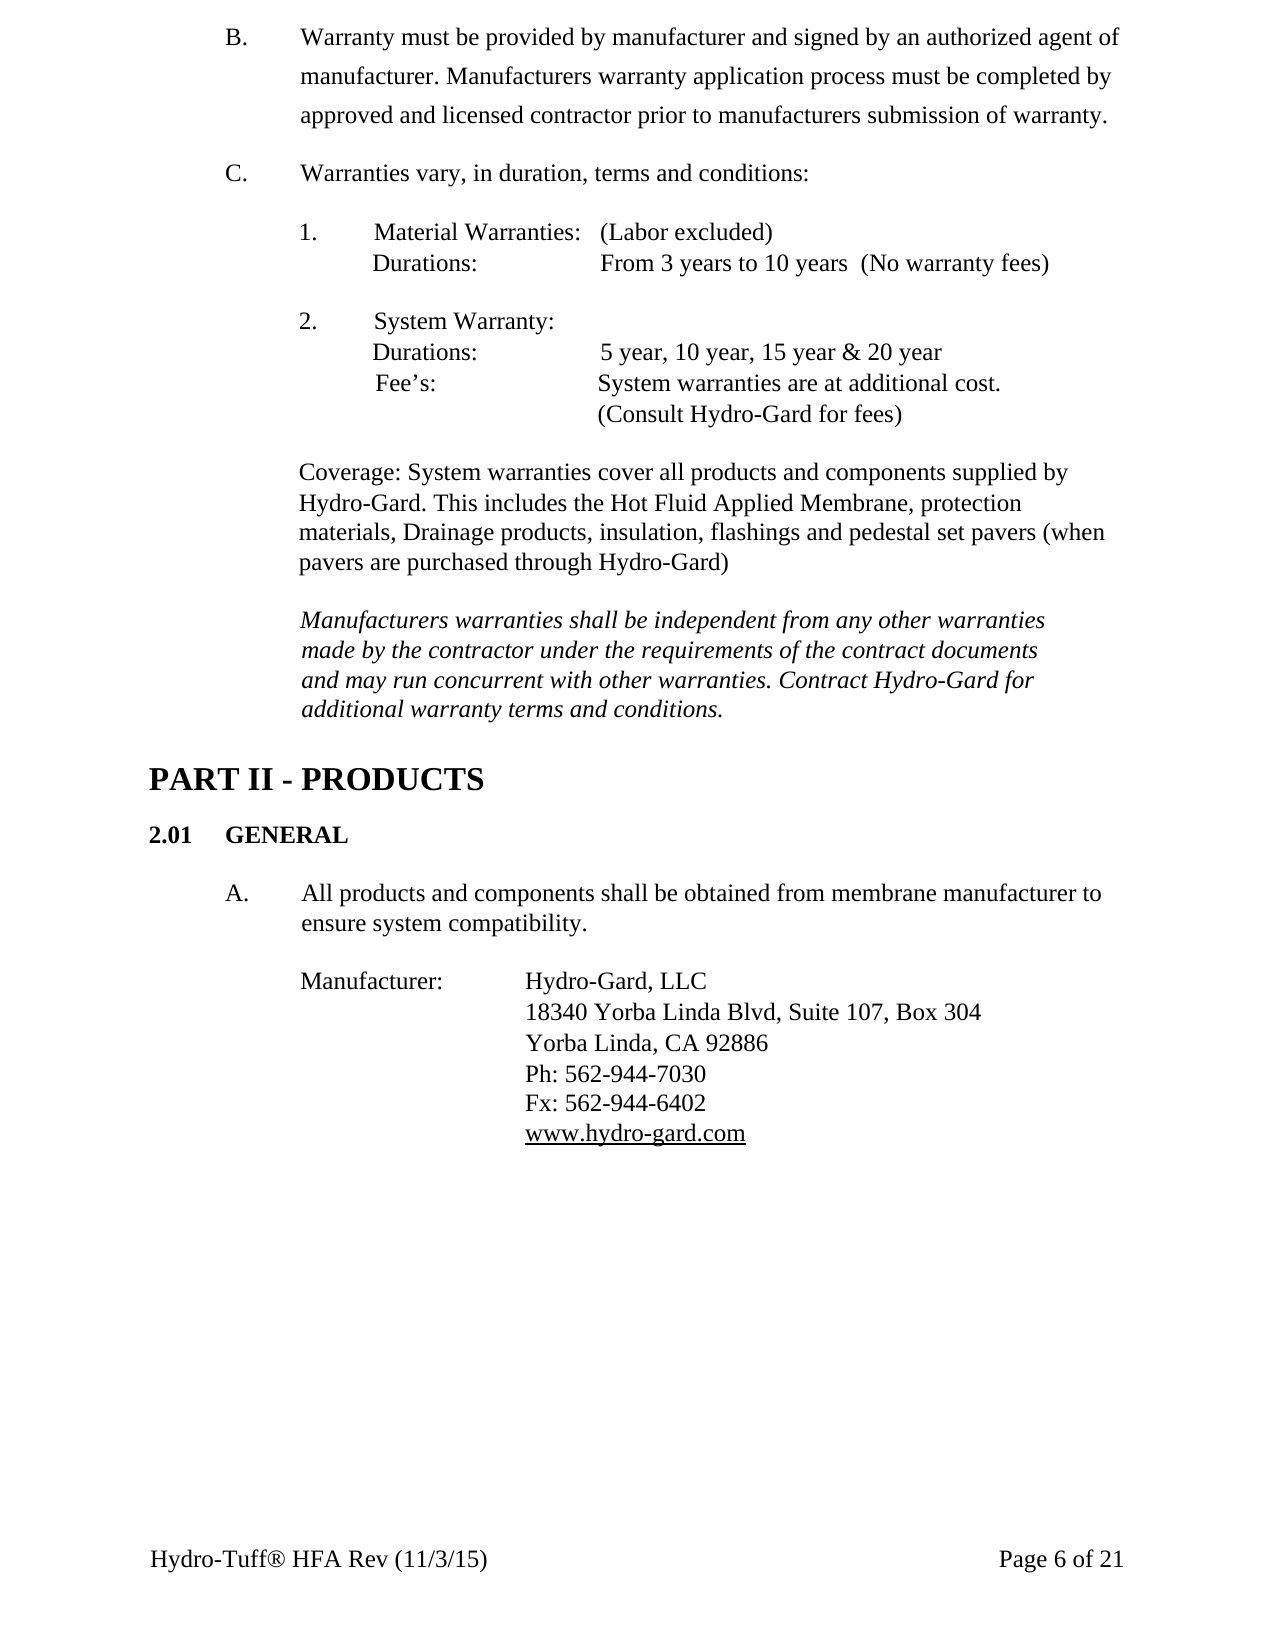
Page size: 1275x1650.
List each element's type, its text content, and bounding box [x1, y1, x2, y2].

text Ph: 562-944-7030 Fx: 562-944-6402 www.hydro-gard.com [525, 1059, 746, 1143]
text A. All products and components shall be obtained from membrane manufacturer to ensure system compatibility. [225, 878, 1123, 937]
text Yorba Linda, CA 92886 [207, 1028, 1086, 1057]
text 18340 Yorba Linda Blvd, Suite 107, Box 304 [525, 997, 1123, 1026]
text Coverage: System warranties cover all products and components supplied by [298, 457, 1123, 486]
list System Warranty: [298, 306, 1123, 335]
subtitle 2.01 GENERAL [148, 820, 1124, 848]
list Material Warranties: (Labor excluded) [298, 217, 1123, 246]
list Warranties vary, in duration, terms and conditions: [225, 158, 1123, 187]
text Manufacturers warranties shall be independent from any other warranties made by the contractor under the requirements of the contract documents and may run concurrent with other warranties. Contract Hydro-Gard for additional warranty terms and conditions. [300, 606, 1076, 723]
text Durations: From 3 years to 10 years (No warranty fees) [150, 248, 1124, 277]
text Hydro-Gard. This includes the Hot Fluid Applied Membrane, protection materials, Drainage products, insulation, flashings and pedestal set pavers (when pavers are purchased through Hydro-Gard) [298, 488, 1123, 576]
subtitle PART II - PRODUCTS [148, 759, 1124, 798]
text Manufacturer: Hydro-Gard, LLC [150, 966, 1124, 995]
text Fee’s: System warranties are at additional cost. [150, 368, 1124, 397]
text (Consult Hydro-Gard for fees) [375, 399, 1124, 427]
list Warranty must be provided by manufacturer and signed by an authorized agent of manufacturer. Manufacturers warranty application process must be completed by approved and licensed contractor prior to manufacturers submission of warranty. [225, 22, 1123, 129]
text Durations: 5 year, 10 year, 15 year & 20 year [150, 337, 1124, 366]
